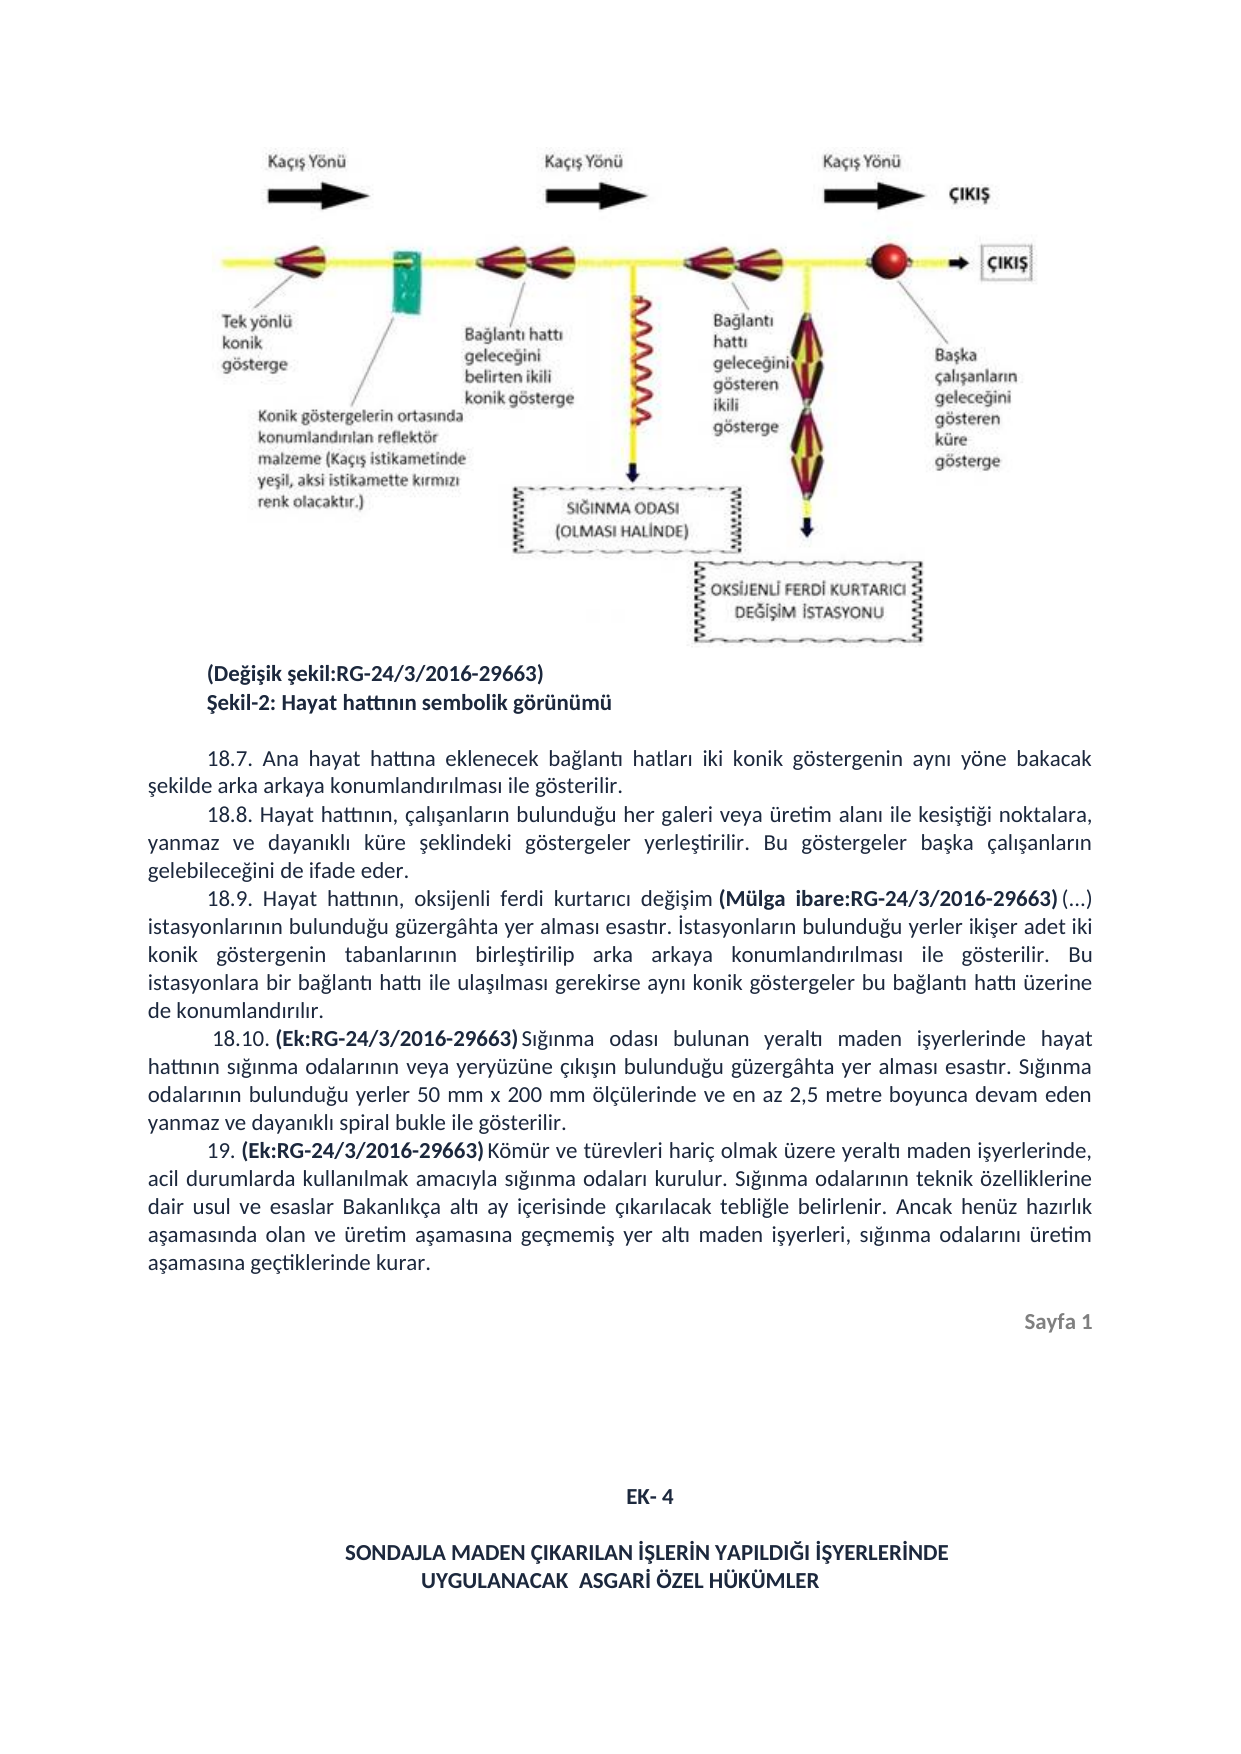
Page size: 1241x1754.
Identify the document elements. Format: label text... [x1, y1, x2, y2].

text Sayfa 1 [148, 1304, 1093, 1335]
text (Değişik şekil:RG-24/3/2016-29663) [148, 659, 1093, 688]
text 19. (Ek:RG-24/3/2016-29663) Kömür ve türevleri hariç olmak üzere yeraltı maden işyerlerinde, acil durumlarda kullanılmak amacıyla sığınma odaları kurulur. Sığınma odalarının teknik özelliklerine dair usul ve esaslar Bakanlıkça altı ay içerisinde çıkarılacak tebliğle belirlenir. Ancak henüz hazırlık aşamasında olan ve üretim aşamasına geçmemiş yer altı maden işyerleri, sığınma odalarını üretim aşamasına geçtiklerinde kurar. [148, 1136, 1093, 1276]
text 18.10. (Ek:RG-24/3/2016-29663) Sığınma odası bulunan yeraltı maden işyerlerinde hayat hattının sığınma odalarının veya yeryüzüne çıkışın bulunduğu güzergâhta yer alması esastır. Sığınma odalarının bulunduğu yerler 50 mm x 200 mm ölçülerinde ve en az 2,5 metre boyunca devam eden yanmaz ve dayanıklı spiral bukle ile gösterilir. [148, 1024, 1093, 1136]
text Şekil-2: Hayat hattının sembolik görünümü [148, 688, 1093, 716]
text 18.7. Ana hayat hattına eklenecek bağlantı hatları iki konik göstergenin aynı yöne bakacak şekilde arka arkaya konumlandırılması ile gösterilir. [148, 744, 1093, 800]
picture [211, 147, 1039, 654]
text 18.8. Hayat hattının, çalışanların bulunduğu her galeri veya üretim alanı ile kesiştiği noktalara, yanmaz ve dayanıklı küre şeklindeki göstergeler yerleştirilir. Bu göstergeler başka çalışanların gelebileceğini de ifade eder. [148, 800, 1093, 884]
text 18.9. Hayat hattının, oksijenli ferdi kurtarıcı değişim (Mülga ibare:RG-24/3/2016-29663) (...) istasyonlarının bulunduğu güzergâhta yer alması esastır. İstasyonların bulunduğu yerler ikişer adet iki konik göstergenin tabanlarının birleştirilip arka arkaya konumlandırılması ile gösterilir. Bu istasyonlara bir bağlantı hattı ile ulaşılması gerekirse aynı konik göstergeler bu bağlantı hattı üzerine de konumlandırılır. [148, 884, 1093, 1024]
text SONDAJLA MADEN ÇIKARILAN İŞLERİN YAPILDIĞI İŞYERLERİNDE UYGULANACAK ASGARİ ÖZEL HÜKÜMLER [148, 1538, 1093, 1594]
text EK- 4 [148, 1482, 1093, 1510]
